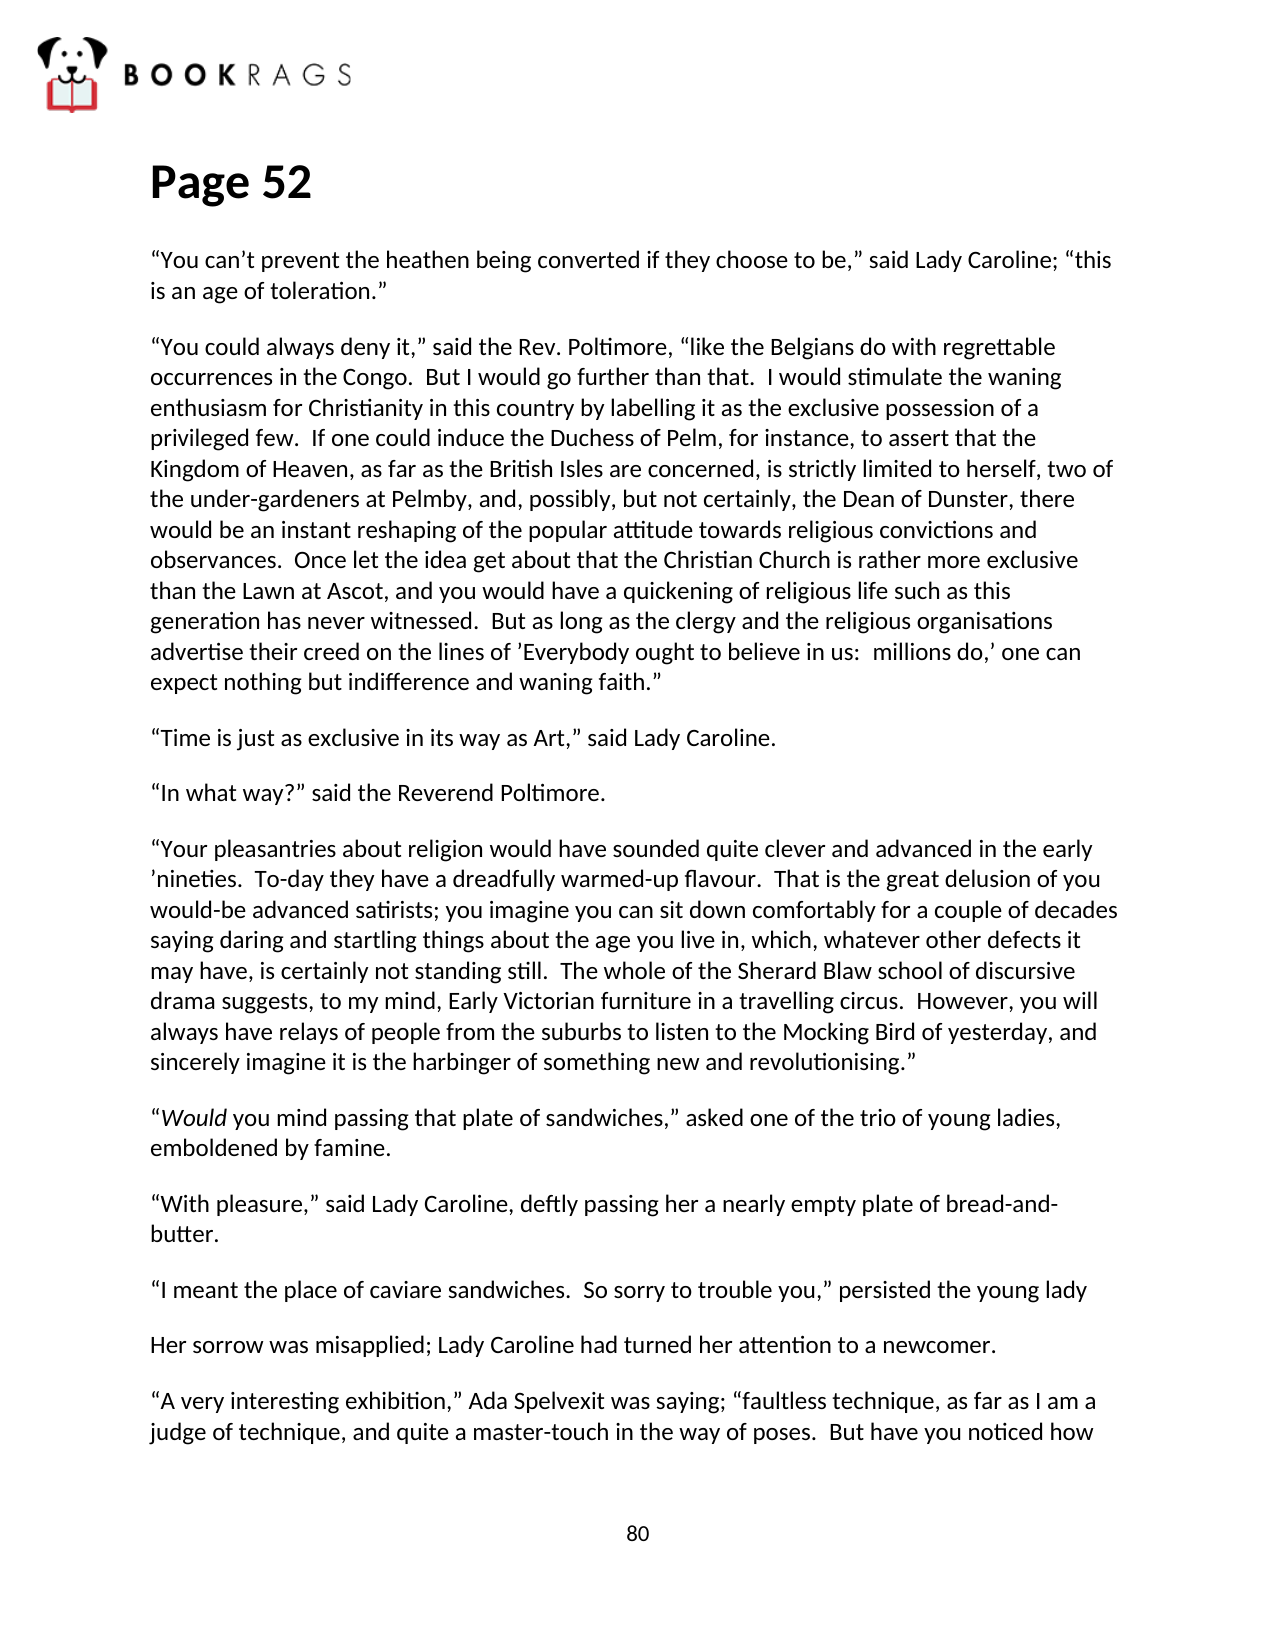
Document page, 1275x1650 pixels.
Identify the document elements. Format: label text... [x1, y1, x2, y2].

text “Time is just as exclusive in its way as Art,” said Lady Caroline. [150, 722, 1125, 752]
text “Your pleasantries about religion would have sounded quite clever and advanced in the early ’nineties. To-day they have a dreadfully warmed-up flavour. That is the great delusion of you would-be advanced satirists; you imagine you can sit down comfortably for a couple of decades saying daring and startling things about the age you live in, which, whatever other defects it may have, is certainly not standing still. The whole of the Sherard Blaw school of discursive drama suggests, to my mind, Early Victorian furniture in a travelling circus. However, you will always have relays of people from the suburbs to listen to the Mocking Bird of yesterday, and sincerely imagine it is the harbinger of something new and revolutionising.” [150, 833, 1125, 1077]
text “I meant the place of caviare sandwiches. So sorry to trouble you,” persisted the young lady [150, 1274, 1125, 1305]
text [150, 1385, 1125, 1446]
text “In what way?” said the Reverend Poltimore. [150, 777, 1125, 808]
text Page 52 [150, 150, 1125, 211]
text “Would you mind passing that plate of sandwiches,” asked one of the trio of young ladies, emboldened by famine. [150, 1102, 1125, 1163]
text “You could always deny it,” said the Rev. Poltimore, “like the Belgians do with regrettable occurrences in the Congo. But I would go further than that. I would stimulate the waning enthusiasm for Christianity in this country by labelling it as the exclusive possession of a privileged few. If one could induce the Duchess of Pelm, for instance, to assert that the Kingdom of Heaven, as far as the British Isles are concerned, is strictly limited to herself, two of the under-gardeners at Pelmby, and, possibly, but not certainly, the Dean of Dunster, there would be an instant reshaping of the popular attitude towards religious convictions and observances. Once let the idea get about that the Christian Church is rather more exclusive than the Lawn at Ascot, and you would have a quickening of religious life such as this generation has never witnessed. But as long as the clergy and the religious organisations advertise their creed on the lines of ’Everybody ought to believe in us: millions do,’ one can expect nothing but indifference and waning faith.” [150, 331, 1125, 697]
text “You can’t prevent the heathen being converted if they choose to be,” said Lady Caroline; “this is an age of toleration.” [150, 244, 1125, 306]
text Her sorrow was misapplied; Lady Caroline had turned her attention to a newcomer. [150, 1330, 1125, 1360]
picture [37, 37, 351, 113]
text “With pleasure,” said Lady Caroline, deftly passing her a nearly empty plate of bread-and-butter. [150, 1188, 1125, 1249]
